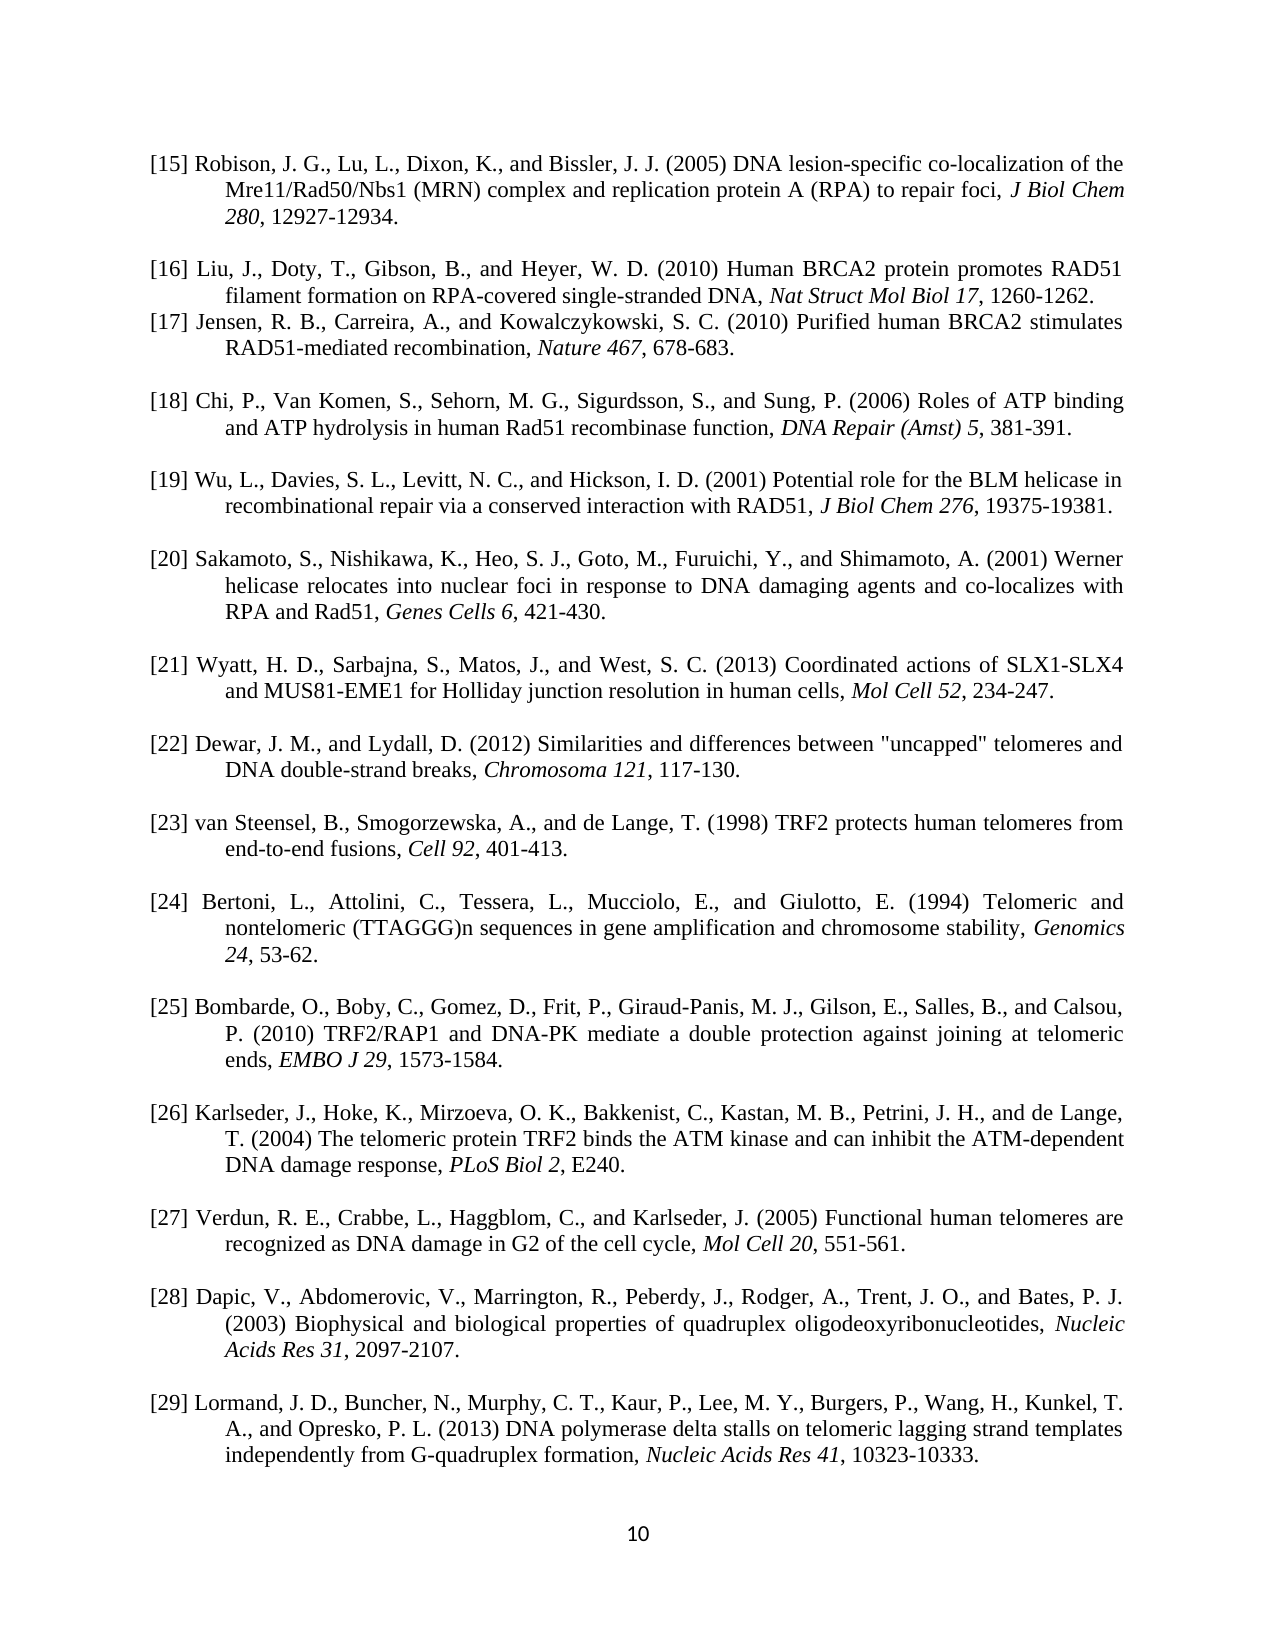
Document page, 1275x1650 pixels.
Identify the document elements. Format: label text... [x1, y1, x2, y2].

text [26] Karlseder, J., Hoke, K., Mirzoeva, O. K., Bakkenist, C., Kastan, M. B., Petrini, J. H., and de Lange, T. (2004) The telomeric protein TRF2 binds the ATM kinase and can inhibit the ATM-dependent DNA damage response, PLoS Biol 2, E240. [150, 1099, 1125, 1178]
text [22] Dewar, J. M., and Lydall, D. (2012) Similarities and differences between "uncapped" telomeres and DNA double-strand breaks, Chromosoma 121, 117-130. [150, 730, 1125, 782]
text [29] Lormand, J. D., Buncher, N., Murphy, C. T., Kaur, P., Lee, M. Y., Burgers, P., Wang, H., Kunkel, T. A., and Opresko, P. L. (2013) DNA polymerase delta stalls on telomeric lagging strand templates independently from G-quadruplex formation, Nucleic Acids Res 41, 10323-10333. [150, 1389, 1125, 1468]
text [15] Robison, J. G., Lu, L., Dixon, K., and Bissler, J. J. (2005) DNA lesion-specific co-localization of the Mre11/Rad50/Nbs1 (MRN) complex and replication protein A (RPA) to repair foci, J Biol Chem 280, 12927-12934. [150, 150, 1125, 229]
text [18] Chi, P., Van Komen, S., Sehorn, M. G., Sigurdsson, S., and Sung, P. (2006) Roles of ATP binding and ATP hydrolysis in human Rad51 recombinase function, DNA Repair (Amst) 5, 381-391. [150, 387, 1125, 440]
text [21] Wyatt, H. D., Sarbajna, S., Matos, J., and West, S. C. (2013) Coordinated actions of SLX1-SLX4 and MUS81-EME1 for Holliday junction resolution in human cells, Mol Cell 52, 234-247. [150, 651, 1125, 703]
text [17] Jensen, R. B., Carreira, A., and Kowalczykowski, S. C. (2010) Purified human BRCA2 stimulates RAD51-mediated recombination, Nature 467, 678-683. [150, 308, 1125, 361]
text [20] Sakamoto, S., Nishikawa, K., Heo, S. J., Goto, M., Furuichi, Y., and Shimamoto, A. (2001) Werner helicase relocates into nuclear foci in response to DNA damaging agents and co-localizes with RPA and Rad51, Genes Cells 6, 421-430. [150, 545, 1125, 624]
text [16] Liu, J., Doty, T., Gibson, B., and Heyer, W. D. (2010) Human BRCA2 protein promotes RAD51 filament formation on RPA-covered single-stranded DNA, Nat Struct Mol Biol 17, 1260-1262. [150, 255, 1125, 308]
text [27] Verdun, R. E., Crabbe, L., Haggblom, C., and Karlseder, J. (2005) Functional human telomeres are recognized as DNA damage in G2 of the cell cycle, Mol Cell 20, 551-561. [150, 1204, 1125, 1257]
text [25] Bombarde, O., Boby, C., Gomez, D., Frit, P., Giraud-Panis, M. J., Gilson, E., Salles, B., and Calsou, P. (2010) TRF2/RAP1 and DNA-PK mediate a double protection against joining at telomeric ends, EMBO J 29, 1573-1584. [150, 993, 1125, 1072]
text [24] Bertoni, L., Attolini, C., Tessera, L., Mucciolo, E., and Giulotto, E. (1994) Telomeric and nontelomeric (TTAGGG)n sequences in gene amplification and chromosome stability, Genomics 24, 53-62. [150, 888, 1125, 967]
text [28] Dapic, V., Abdomerovic, V., Marrington, R., Peberdy, J., Rodger, A., Trent, J. O., and Bates, P. J. (2003) Biophysical and biological properties of quadruplex oligodeoxyribonucleotides, Nucleic Acids Res 31, 2097-2107. [150, 1283, 1125, 1362]
text [19] Wu, L., Davies, S. L., Levitt, N. C., and Hickson, I. D. (2001) Potential role for the BLM helicase in recombinational repair via a conserved interaction with RAD51, J Biol Chem 276, 19375-19381. [150, 466, 1125, 519]
text [23] van Steensel, B., Smogorzewska, A., and de Lange, T. (1998) TRF2 protects human telomeres from end-to-end fusions, Cell 92, 401-413. [150, 809, 1125, 862]
